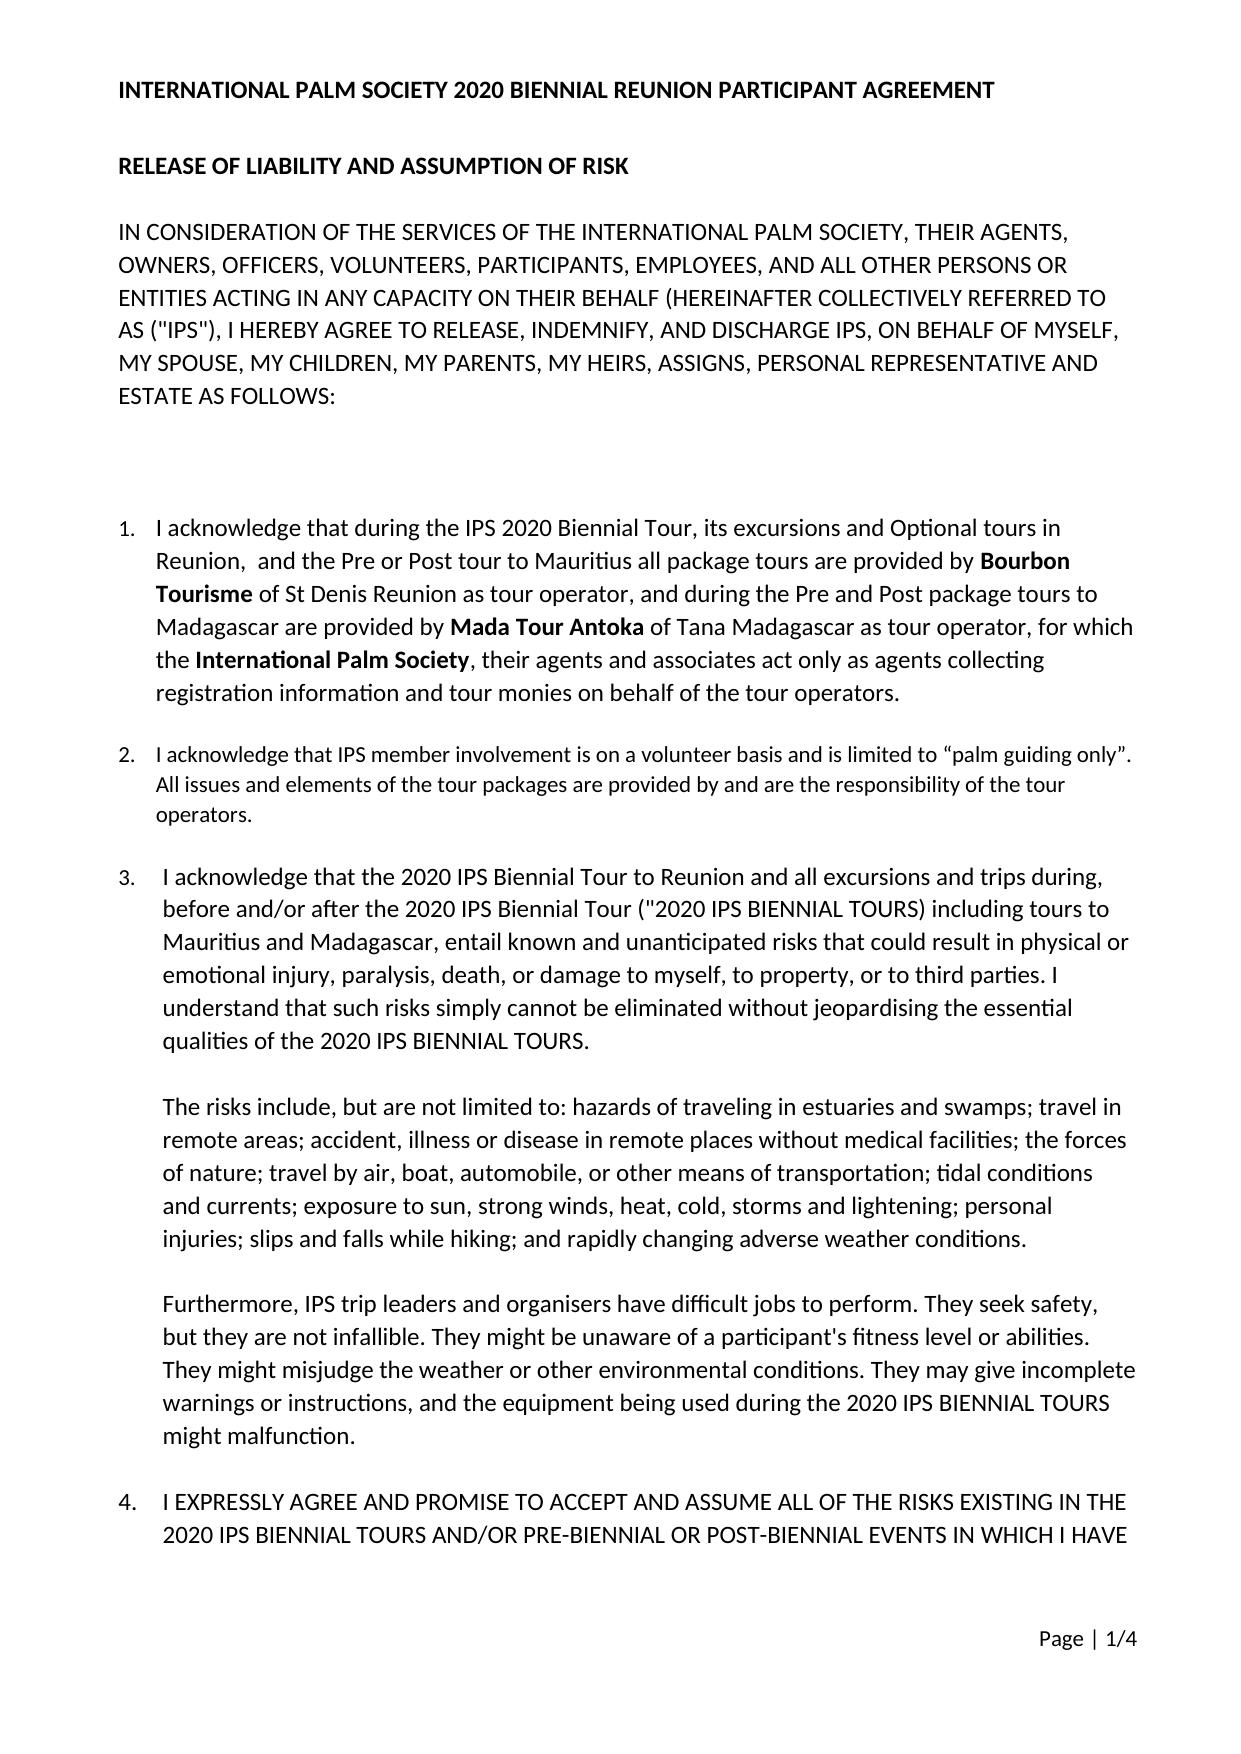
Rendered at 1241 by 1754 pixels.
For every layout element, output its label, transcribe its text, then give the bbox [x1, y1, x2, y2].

text The risks include, but are not limited to: hazards of traveling in estuaries and swamps; travel in remote areas; accident, illness or disease in remote places without medical facilities; the forces of nature; travel by air, boat, automobile, or other means of transportation; tidal conditions and currents; exposure to sun, strong winds, heat, cold, storms and lightening; personal injuries; slips and falls while hiking; and rapidly changing adverse weather conditions. [162, 1091, 1137, 1253]
text RELEASE OF LIABILITY AND ASSUMPTION OF RISK [118, 150, 1137, 181]
text IN CONSIDERATION OF THE SERVICES OF THE INTERNATIONAL PALM SOCIETY, THEIR AGENTS, OWNERS, OFFICERS, VOLUNTEERS, PARTICIPANTS, EMPLOYEES, AND ALL OTHER PERSONS OR ENTITIES ACTING IN ANY CAPACITY ON THEIR BEHALF (HEREINAFTER COLLECTIVELY REFERRED TO AS ("IPS"), I HEREBY AGREE TO RELEASE, INDEMNIFY, AND DISCHARGE IPS, ON BEHALF OF MYSELF, MY SPOUSE, MY CHILDREN, MY PARENTS, MY HEIRS, ASSIGNS, PERSONAL REPRESENTATIVE AND ESTATE AS FOLLOWS: [118, 216, 1137, 411]
text Furthermore, IPS trip leaders and organisers have difficult jobs to perform. They seek safety, but they are not infallible. They might be unaware of a participant's fitness level or abilities. They might misjudge the weather or other environmental conditions. They may give incomplete warnings or instructions, and the equipment being used during the 2020 IPS BIENNIAL TOURS might malfunction. [162, 1288, 1137, 1451]
list I acknowledge that the 2020 IPS Biennial Tour to Reunion and all excursions and trips during, before and/or after the 2020 IPS Biennial Tour ("2020 IPS BIENNIAL TOURS) including tours to Mauritius and Madagascar, entail known and unanticipated risks that could result in physical or emotional injury, paralysis, death, or damage to myself, to property, or to third parties. I understand that such risks simply cannot be eliminated without jeopardising the essential qualities of the 2020 IPS BIENNIAL TOURS. [118, 861, 1137, 1056]
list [118, 1486, 1137, 1549]
list I acknowledge that during the IPS 2020 Biennial Tour, its excursions and Optional tours in Reunion, and the Pre or Post tour to Mauritius all package tours are provided by Bourbon Tourisme of St Denis Reunion as tour operator, and during the Pre and Post package tours to Madagascar are provided by Mada Tour Antoka of Tana Madagascar as tour operator, for which the International Palm Society, their agents and associates act only as agents collecting registration information and tour monies on behalf of the tour operators. [118, 512, 1137, 707]
list I acknowledge that IPS member involvement is on a volunteer basis and is limited to “palm guiding only”. All issues and elements of the tour packages are provided by and are the responsibility of the tour operators. [118, 740, 1137, 828]
